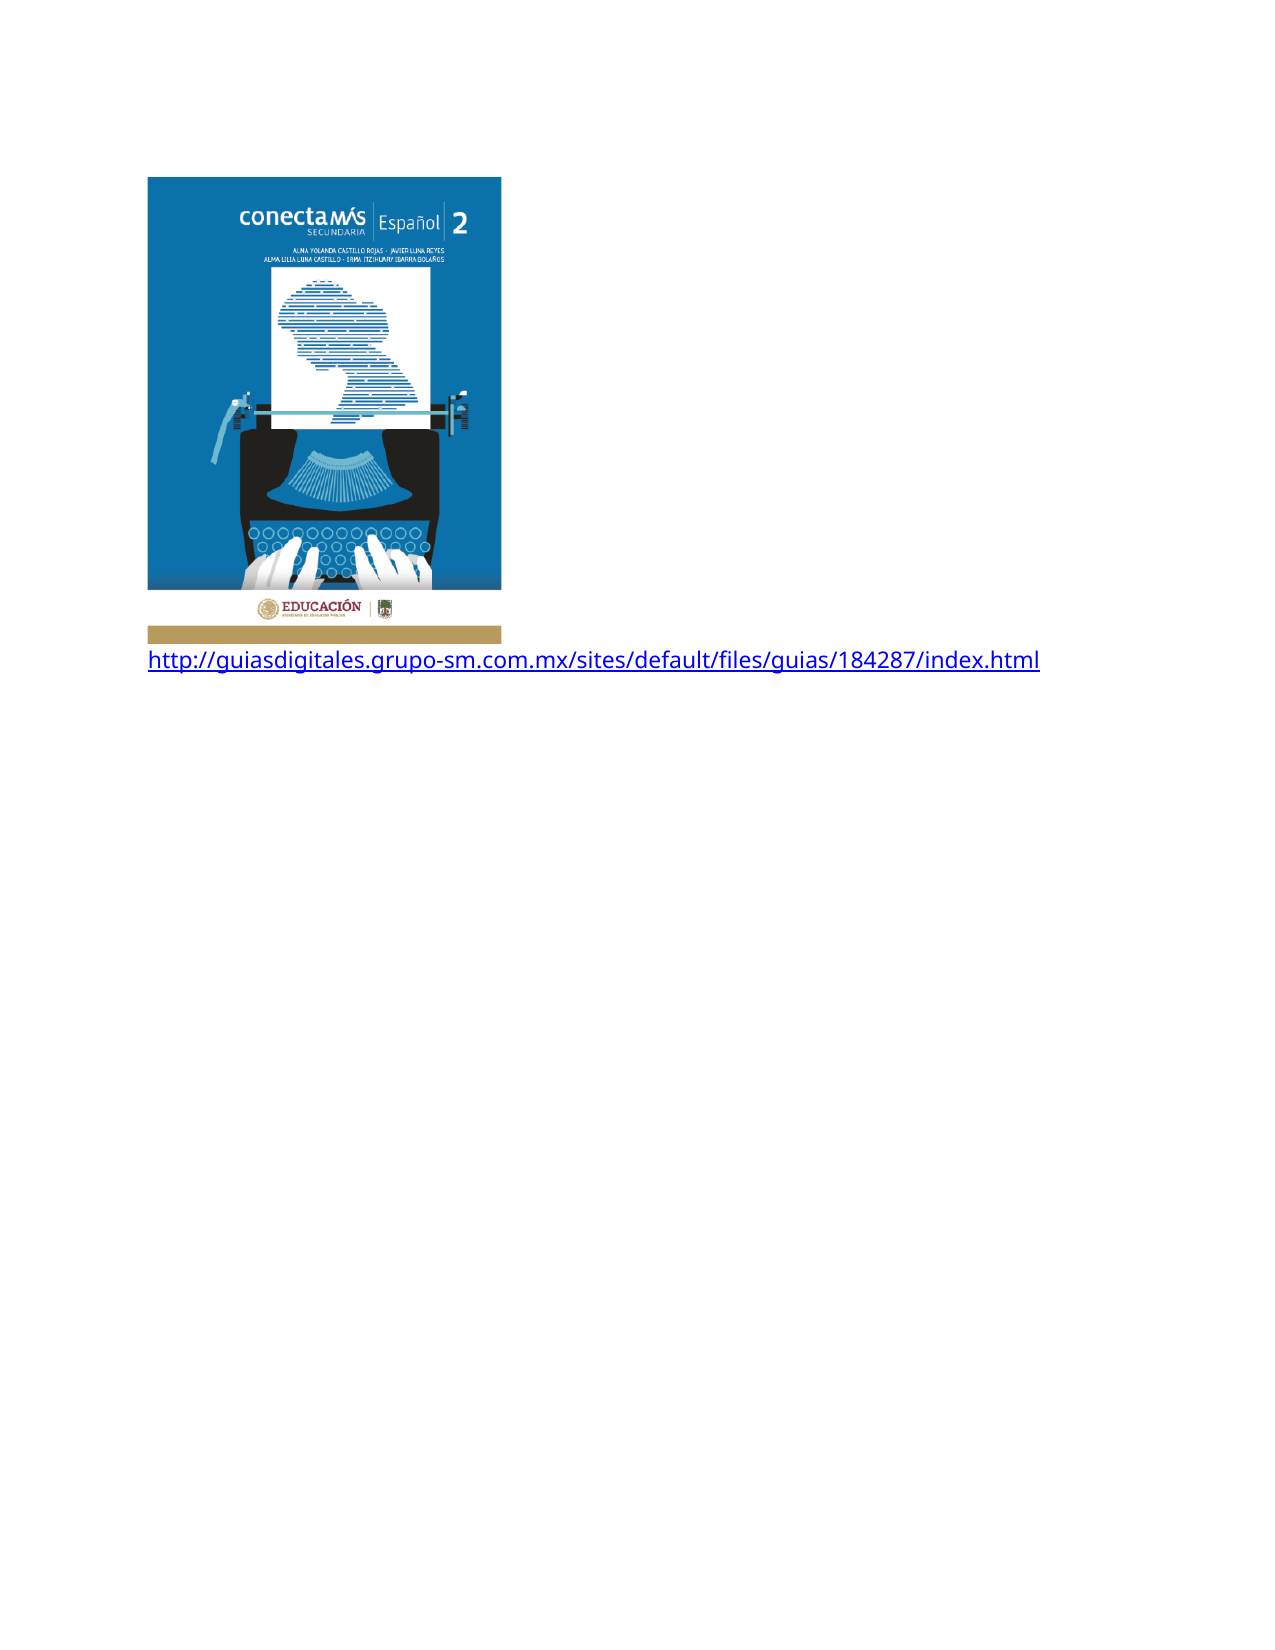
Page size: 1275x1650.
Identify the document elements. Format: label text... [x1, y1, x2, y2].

text http://guiasdigitales.grupo-sm.com.mx/sites/default/files/guias/184287/index.html [148, 644, 1127, 675]
picture [147, 177, 502, 644]
